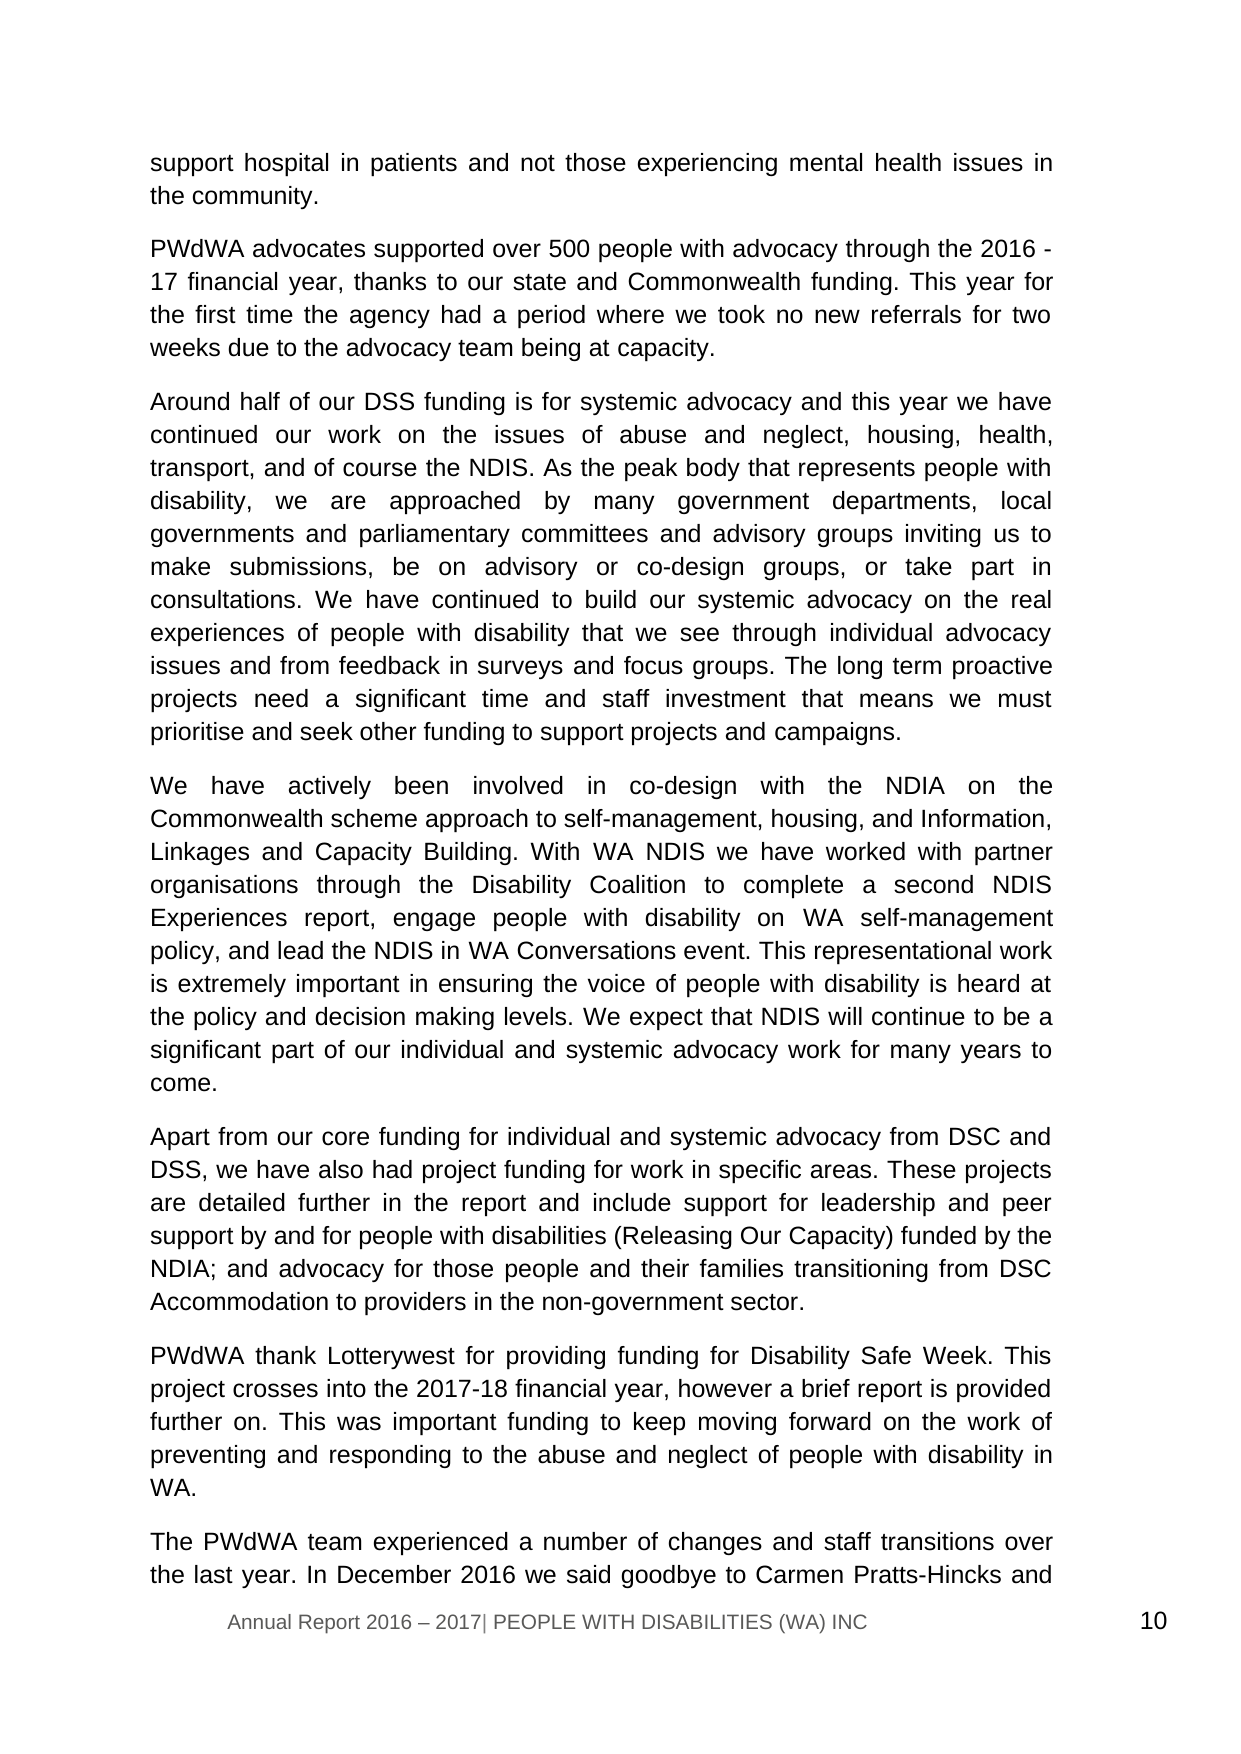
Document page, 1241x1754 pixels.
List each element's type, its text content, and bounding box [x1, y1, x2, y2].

text Around half of our DSS funding is for systemic advocacy and this year we have continued our work on the issues of abuse and neglect, housing, health, transport, and of course the NDIS. As the peak body that represents people with disability, we are approached by many government departments, local governments and parliamentary committees and advisory groups inviting us to make submissions, be on advisory or co-design groups, or take part in consultations. We have continued to build our systemic advocacy on the real experiences of people with disability that we see through individual advocacy issues and from feedback in surveys and focus groups. The long term proactive projects need a significant time and staff investment that means we must prioritise and seek other funding to support projects and campaigns. [150, 387, 1053, 746]
text Apart from our core funding for individual and systemic advocacy from DSC and DSS, we have also had project funding for work in specific areas. These projects are detailed further in the report and include support for leadership and peer support by and for people with disabilities (Releasing Our Capacity) funded by the NDIA; and advocacy for those people and their families transitioning from DSC Accommodation to providers in the non-government sector. [150, 1122, 1053, 1316]
text We have actively been involved in co-design with the NDIA on the Commonwealth scheme approach to self-management, housing, and Information, Linkages and Capacity Building. With WA NDIS we have worked with partner organisations through the Disability Coalition to complete a second NDIS Experiences report, engage people with disability on WA self-management policy, and lead the NDIS in WA Conversations event. This representational work is extremely important in ensuring the voice of people with disability is heard at the policy and decision making levels. We expect that NDIS will continue to be a significant part of our individual and systemic advocacy work for many years to come. [150, 771, 1053, 1097]
text support hospital in patients and not those experiencing mental health issues in the community. [150, 148, 1053, 209]
text PWdWA thank Lotterywest for providing funding for Disability Safe Week. This project crosses into the 2017-18 financial year, however a brief report is provided further on. This was important funding to keep moving forward on the work of preventing and responding to the abuse and neglect of people with disability in WA. [150, 1341, 1053, 1502]
text PWdWA advocates supported over 500 people with advocacy through the 2016 - 17 financial year, thanks to our state and Commonwealth funding. This year for the first time the agency had a period where we took no new referrals for two weeks due to the advocacy team being at capacity. [150, 234, 1053, 362]
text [150, 1527, 1053, 1589]
